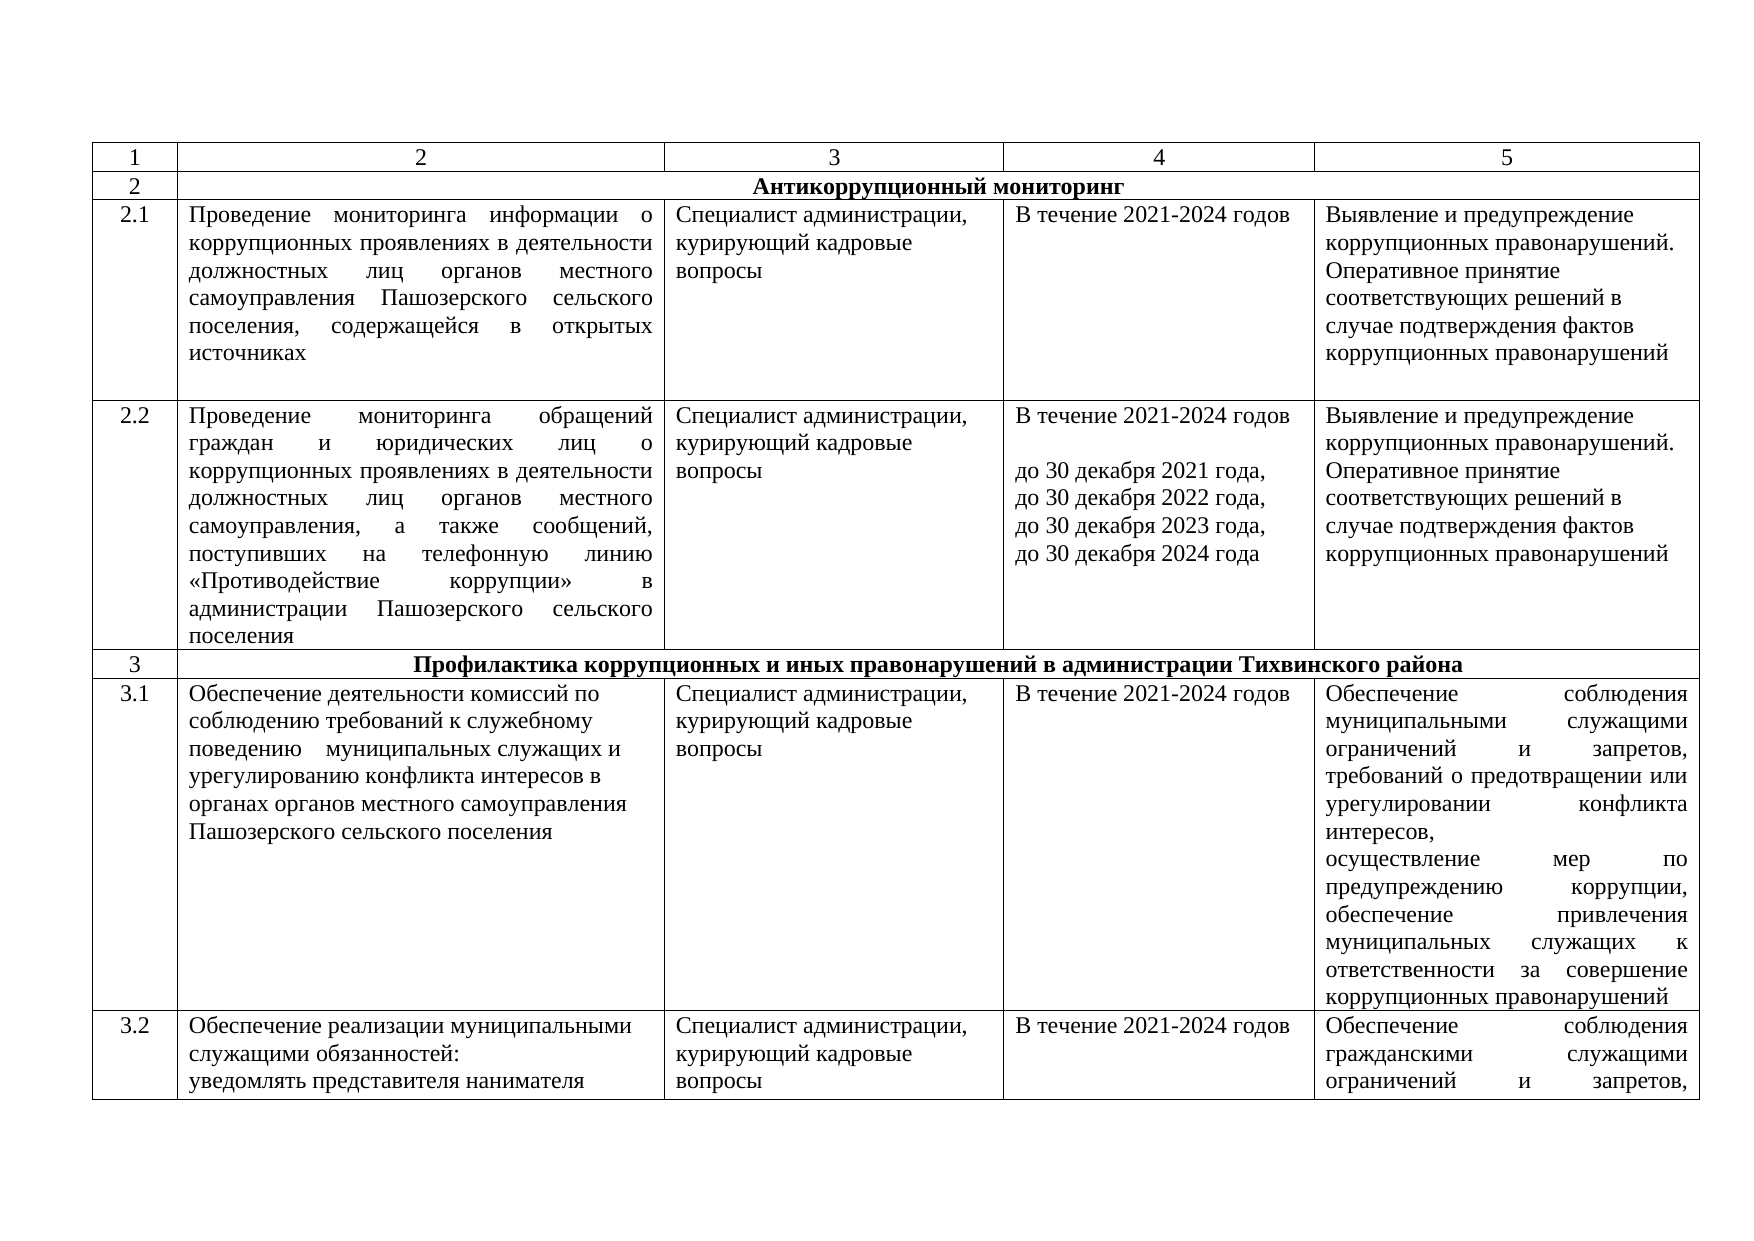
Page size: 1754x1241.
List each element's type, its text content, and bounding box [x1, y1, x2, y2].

table_cell Обеспечение соблюдения муниципальными служащими ограничений и запретов, требований о предотвращении или урегулировании конфликта интересов, осуществление мер по предупреждению коррупции, обеспечение привлечения муниципальных служащих к ответственности за совершение коррупционных правонарушений [1315, 679, 1699, 1010]
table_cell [178, 1011, 664, 1099]
table_cell Специалист администрации, курирующий кадровые вопросы [665, 401, 1003, 649]
table_cell 3.1 [93, 679, 177, 1010]
table_header 3 [665, 143, 1003, 171]
table_cell 3.2 [93, 1011, 177, 1099]
table_header 1 [93, 143, 177, 171]
table_cell Профилактика коррупционных и иных правонарушений в администрации Тихвинского района [178, 650, 1699, 678]
table_header 2 [178, 143, 664, 171]
table_cell Проведение мониторинга информации о коррупционных проявлениях в деятельности должностных лиц органов местного самоуправления Пашозерского сельского поселения, содержащейся в открытых источниках [178, 200, 664, 399]
table_cell В течение 2021-2024 годов до 30 декабря 2021 года, до 30 декабря 2022 года, до 30 декабря 2023 года, до 30 декабря 2024 года [1004, 401, 1314, 649]
table_cell Выявление и предупреждение коррупционных правонарушений. Оперативное принятие соответствующих решений в случае подтверждения фактов коррупционных правонарушений [1315, 200, 1699, 399]
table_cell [1315, 1011, 1699, 1099]
table_header 4 [1004, 143, 1314, 171]
table_cell 2.2 [93, 401, 177, 649]
table_cell Проведение мониторинга обращений граждан и юридических лиц о коррупционных проявлениях в деятельности должностных лиц органов местного самоуправления, а также сообщений, поступивших на телефонную линию «Противодействие коррупции» в администрации Пашозерского сельского поселения [178, 401, 664, 649]
table_cell Специалист администрации, курирующий кадровые вопросы [665, 200, 1003, 399]
table_cell Специалист администрации, курирующий кадровые вопросы [665, 679, 1003, 1010]
table_cell В течение 2021-2024 годов [1004, 200, 1314, 399]
table_cell Антикоррупционный мониторинг [178, 172, 1699, 199]
table_cell Выявление и предупреждение коррупционных правонарушений. Оперативное принятие соответствующих решений в случае подтверждения фактов коррупционных правонарушений [1315, 401, 1699, 649]
table_cell В течение 2021-2024 годов [1004, 1011, 1314, 1099]
table_cell 3 [93, 650, 177, 678]
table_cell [665, 1011, 1003, 1099]
table_cell Обеспечение деятельности комиссий по соблюдению требований к служебному поведению муниципальных служащих и урегулированию конфликта интересов в органах органов местного самоуправления Пашозерского сельского поселения [178, 679, 664, 1010]
table_cell 2 [93, 172, 177, 199]
table_header 5 [1315, 143, 1699, 171]
table_cell 2.1 [93, 200, 177, 399]
table_cell В течение 2021-2024 годов [1004, 679, 1314, 1010]
